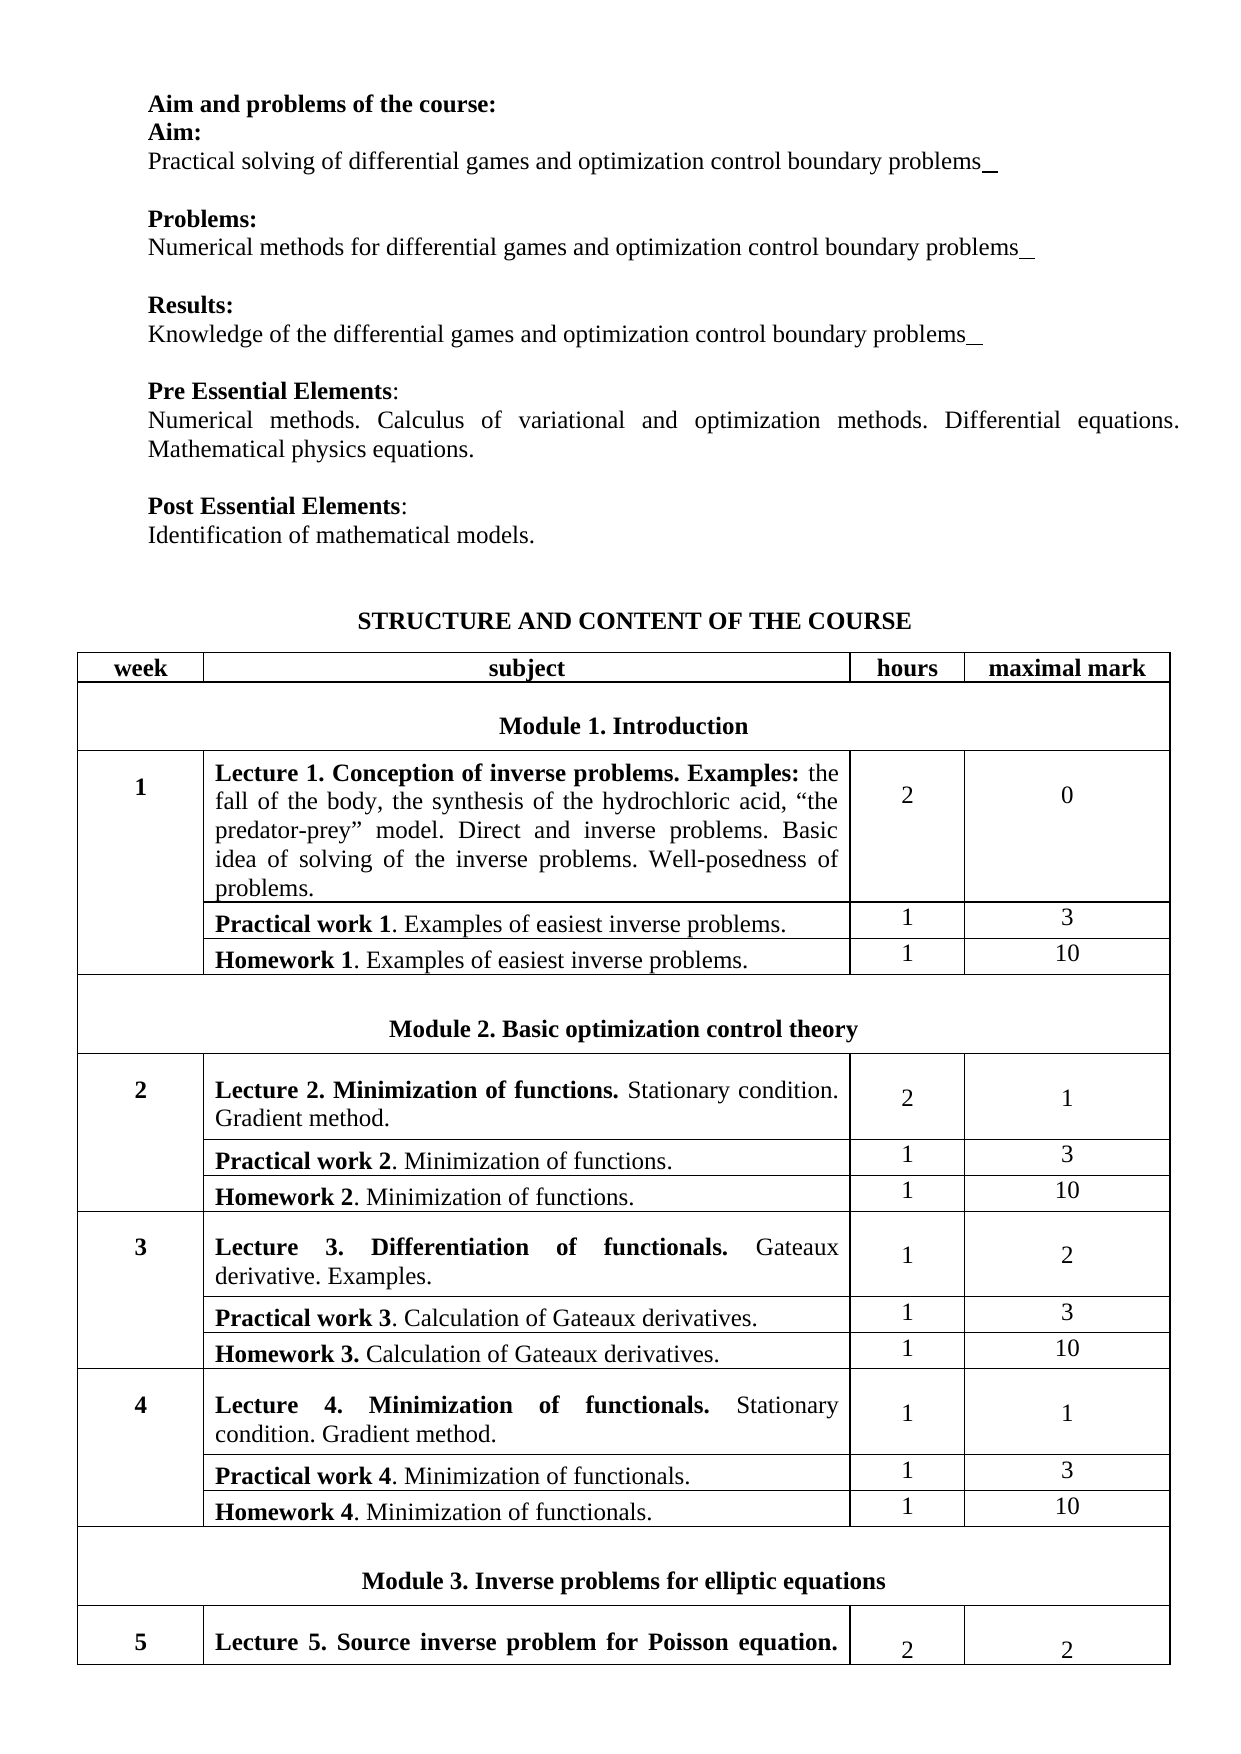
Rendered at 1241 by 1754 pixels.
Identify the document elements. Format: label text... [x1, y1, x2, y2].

text Problems: [148, 204, 1181, 232]
table_cell Practical work 4. Minimization of functionals. [204, 1455, 849, 1490]
table_cell 3 [965, 903, 1169, 937]
table_cell 1 [851, 1212, 964, 1296]
table_cell Homework 2. Minimization of functions. [204, 1176, 849, 1211]
table_cell 1 [965, 1369, 1169, 1454]
table_cell 3 [965, 1297, 1169, 1332]
table_cell 3 [965, 1140, 1169, 1174]
table_cell 10 [965, 1176, 1169, 1211]
text Numerical methods. Calculus of variational and optimization methods. Differential equations. Mathematical physics equations. [148, 405, 1181, 462]
table_cell 3 [965, 1455, 1169, 1490]
table_cell 1 [851, 1140, 964, 1174]
table_cell 0 [965, 751, 1169, 901]
table_cell Module 1. Introduction [78, 683, 1169, 750]
table_header maximal mark [965, 653, 1169, 681]
text STRUCTURE AND CONTENT OF THE COURSE [89, 606, 1181, 635]
table_cell 1 [851, 1455, 964, 1490]
table_cell 5 [78, 1606, 203, 1664]
table_cell 2 [851, 1054, 964, 1138]
table_cell 1 [851, 1333, 964, 1368]
table_cell 2 [851, 751, 964, 901]
table_cell 10 [965, 1491, 1169, 1526]
table_cell 1 [851, 903, 964, 937]
text Post Essential Elements: [148, 491, 1181, 520]
table_cell 2 [965, 1212, 1169, 1296]
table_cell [204, 1606, 849, 1664]
table_cell Lecture 4. Minimization of functionals. Stationary condition. Gradient method. [204, 1369, 849, 1454]
table_cell 1 [851, 1297, 964, 1332]
text Knowledge of the differential games and optimization control boundary problems [148, 319, 1181, 347]
text Practical solving of differential games and optimization control boundary problems [148, 146, 1181, 175]
table_header week [78, 653, 203, 681]
table_cell Homework 3. Calculation of Gateaux derivatives. [204, 1333, 849, 1368]
text Aim: [148, 117, 1181, 146]
table_cell 2 [965, 1606, 1169, 1664]
table_cell Module 3. Inverse problems for elliptic equations [78, 1527, 1169, 1605]
table_cell 1 [851, 1369, 964, 1454]
table_cell 10 [965, 939, 1169, 973]
text Pre Essential Elements: [148, 376, 1181, 405]
text Identification of mathematical models. [148, 520, 1181, 549]
table_cell Homework 1. Examples of easiest inverse problems. [204, 939, 849, 973]
table_cell Practical work 2. Minimization of functions. [204, 1140, 849, 1174]
table_cell Lecture 2. Minimization of functions. Stationary condition. Gradient method. [204, 1054, 849, 1138]
table_cell 2 [851, 1606, 964, 1664]
table_cell Module 2. Basic optimization control theory [78, 975, 1169, 1053]
text Aim and problems of the course: [148, 89, 1181, 117]
table_cell Lecture 1. Conception of inverse problems. Examples: the fall of the body, the synthesis of the hydrochloric acid, “the predator-prey” model. Direct and inverse problems. Basic idea of solving of the inverse problems. Well-posedness of problems. [204, 751, 849, 901]
table_cell 1 [851, 1176, 964, 1211]
table_header hours [851, 653, 964, 681]
table_cell 1 [851, 939, 964, 973]
table_cell 3 [78, 1212, 203, 1368]
table_cell 1 [851, 1491, 964, 1526]
text Results: [148, 290, 1181, 319]
table_cell 4 [78, 1369, 203, 1526]
table_cell Practical work 1. Examples of easiest inverse problems. [204, 903, 849, 937]
table_cell 1 [78, 751, 203, 973]
table_header subject [204, 653, 849, 681]
table_cell Lecture 3. Differentiation of functionals. Gateaux derivative. Examples. [204, 1212, 849, 1296]
text Numerical methods for differential games and optimization control boundary problems [148, 232, 1181, 261]
table_cell 2 [78, 1054, 203, 1211]
table_cell 10 [965, 1333, 1169, 1368]
table_cell Homework 4. Minimization of functionals. [204, 1491, 849, 1526]
table_cell Practical work 3. Calculation of Gateaux derivatives. [204, 1297, 849, 1332]
table_cell 1 [965, 1054, 1169, 1138]
